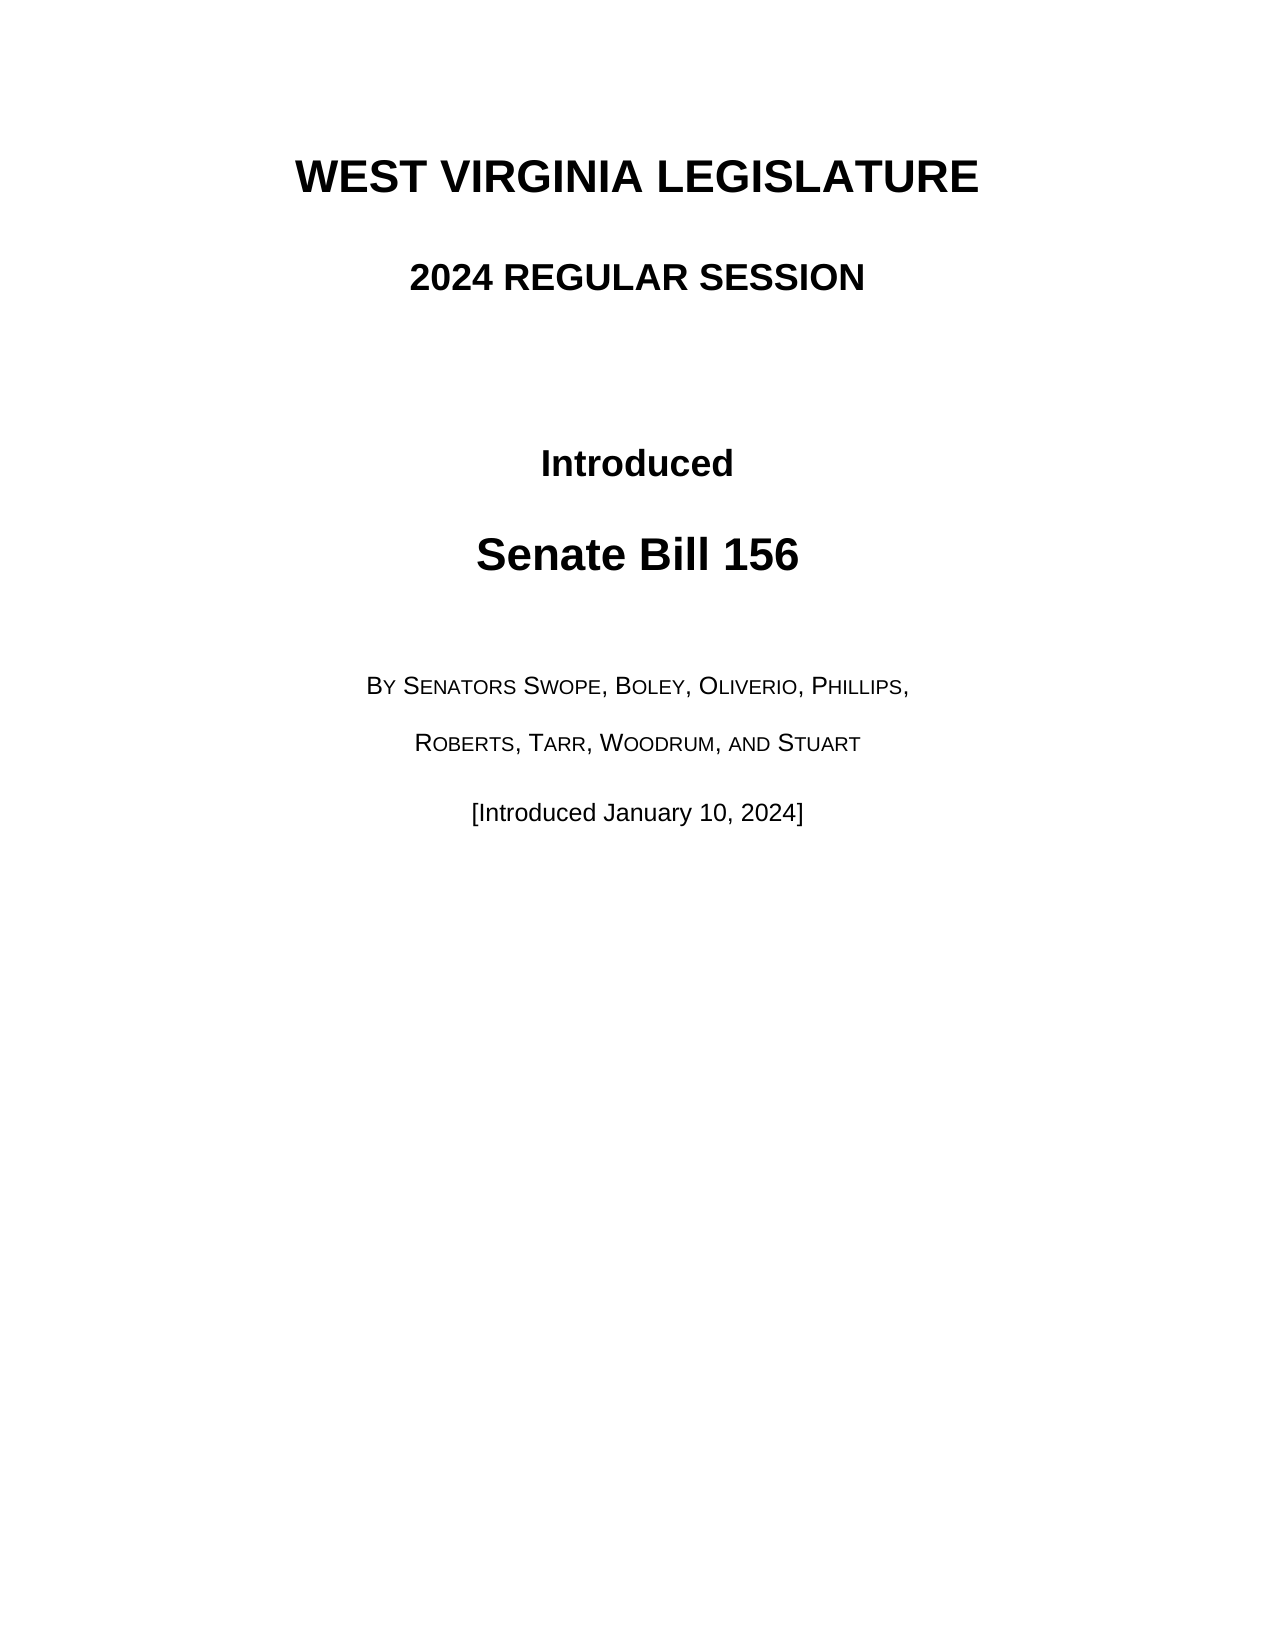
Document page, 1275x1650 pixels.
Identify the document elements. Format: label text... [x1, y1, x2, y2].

text By [337, 671, 937, 757]
title 2024 regular session [150, 255, 1125, 298]
title WEST virginia legislature [150, 150, 1125, 203]
text Bill [150, 528, 1125, 581]
text [] [337, 798, 937, 827]
